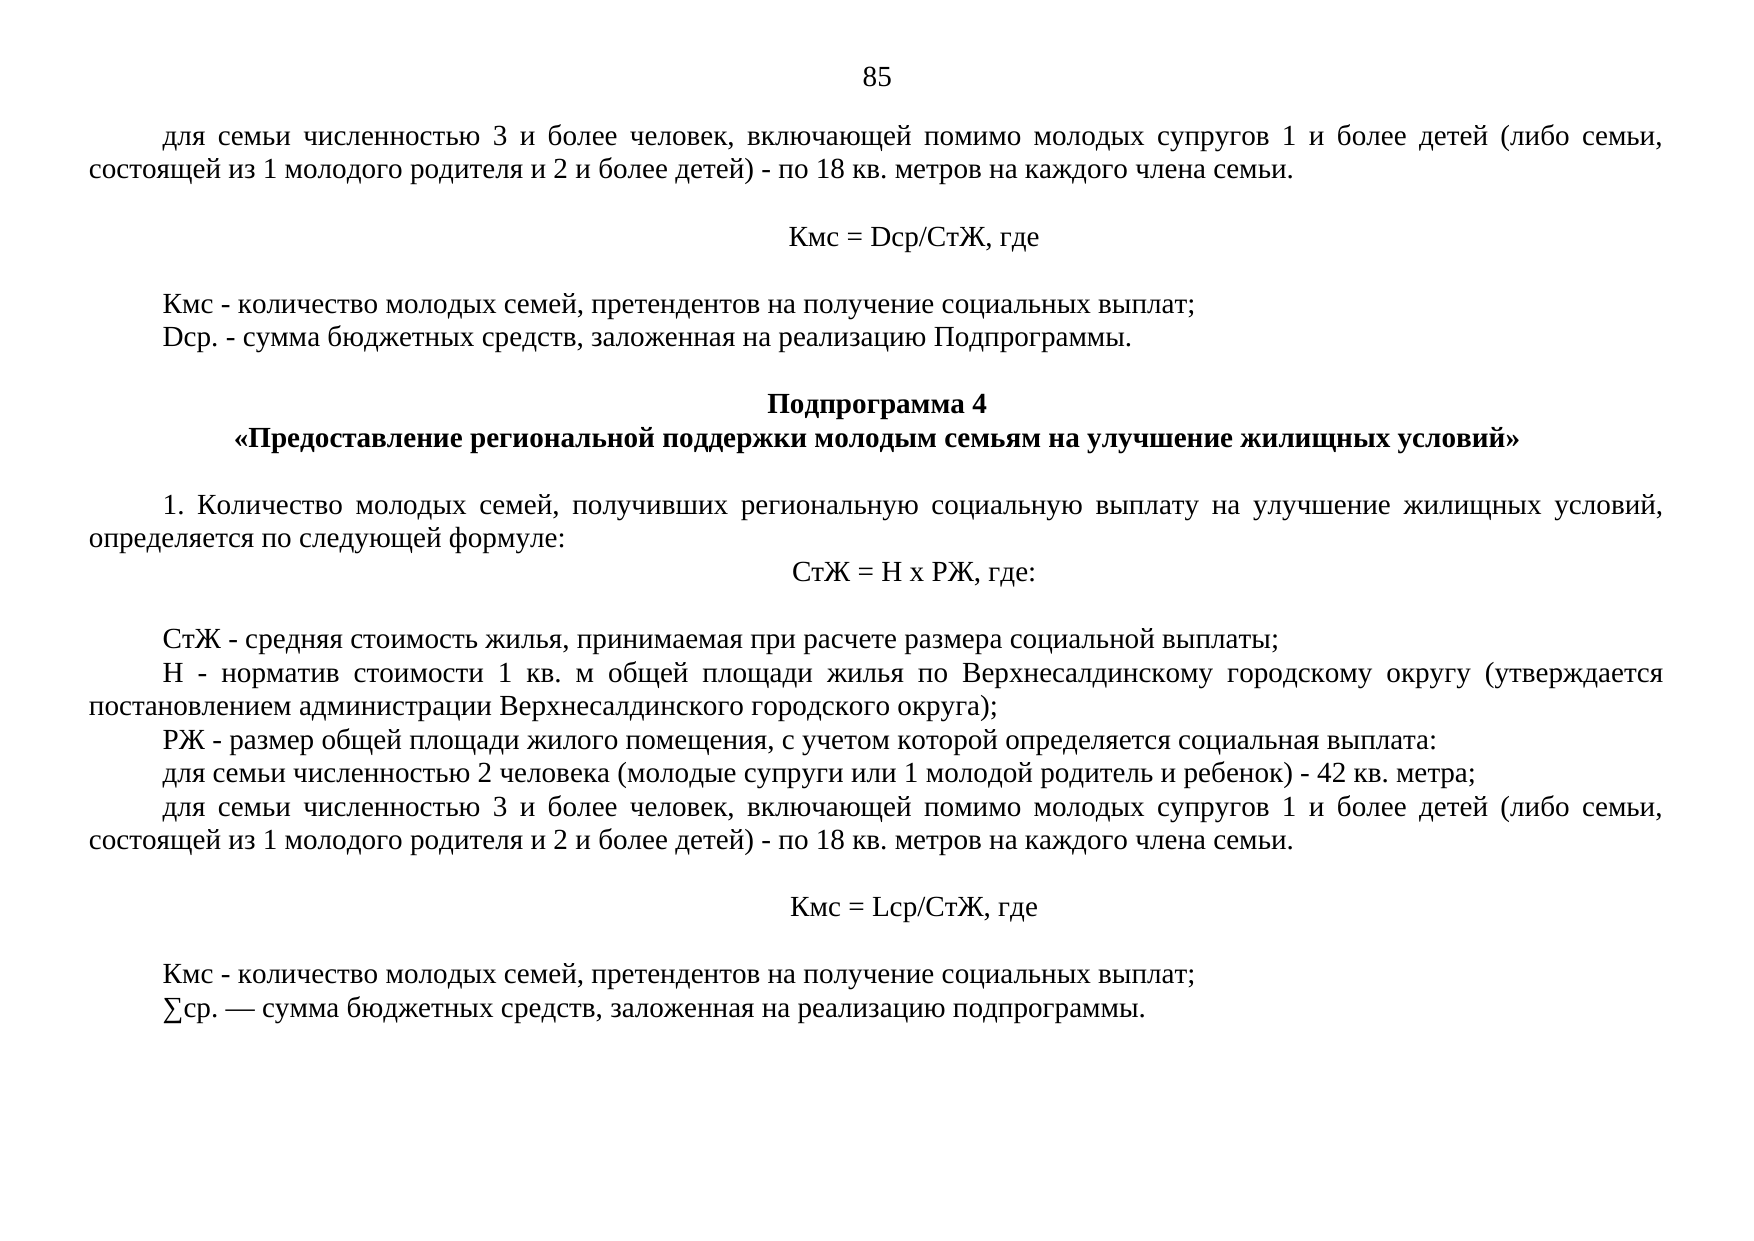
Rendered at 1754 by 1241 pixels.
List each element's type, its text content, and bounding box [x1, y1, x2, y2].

text «Предоставление региональной поддержки молодым семьям на улучшение жилищных условий» [89, 420, 1665, 453]
text для семьи численностью 3 и более человек, включающей помимо молодых супругов 1 и более детей (либо семьи, состоящей из 1 молодого родителя и 2 и более детей) - по 18 кв. метров на каждого члена семьи. [89, 118, 1665, 185]
text Подпрограмма 4 [89, 386, 1665, 420]
text для семьи численностью 2 человека (молодые супруги или 1 молодой родитель и ребенок) - 42 кв. метра; [89, 755, 1665, 789]
text для семьи численностью 3 и более человек, включающей помимо молодых супругов 1 и более детей (либо семьи, состоящей из 1 молодого родителя и 2 и более детей) - по 18 кв. метров на каждого члена семьи. [89, 789, 1665, 856]
text СтЖ - средняя стоимость жилья, принимаемая при расчете размера социальной выплаты; [89, 621, 1665, 655]
text СтЖ = Н х РЖ, где: [89, 554, 1665, 588]
text Кмс = Dcp/СтЖ, где [89, 219, 1665, 252]
text Н - норматив стоимости 1 кв. м общей площади жилья по Верхнесалдинскому городскому округу (утверждается постановлением администрации Верхнесалдинского городского округа); [89, 655, 1665, 722]
text Dcp. - сумма бюджетных средств, заложенная на реализацию Подпрограммы. [89, 319, 1665, 353]
text 1. Количество молодых семей, получивших региональную социальную выплату на улучшение жилищных условий, определяется по следующей формуле: [89, 487, 1665, 554]
text РЖ - размер общей площади жилого помещения, с учетом которой определяется социальная выплата: [89, 722, 1665, 755]
text Кмс - количество молодых семей, претендентов на получение социальных выплат; [89, 286, 1665, 319]
text ∑сp. — сумма бюджетных средств, заложенная на реализацию подпрограммы. [89, 990, 1665, 1024]
text Кмс - количество молодых семей, претендентов на получение социальных выплат; [89, 957, 1665, 990]
text Кмс = Lcp/СтЖ, где [89, 889, 1665, 923]
